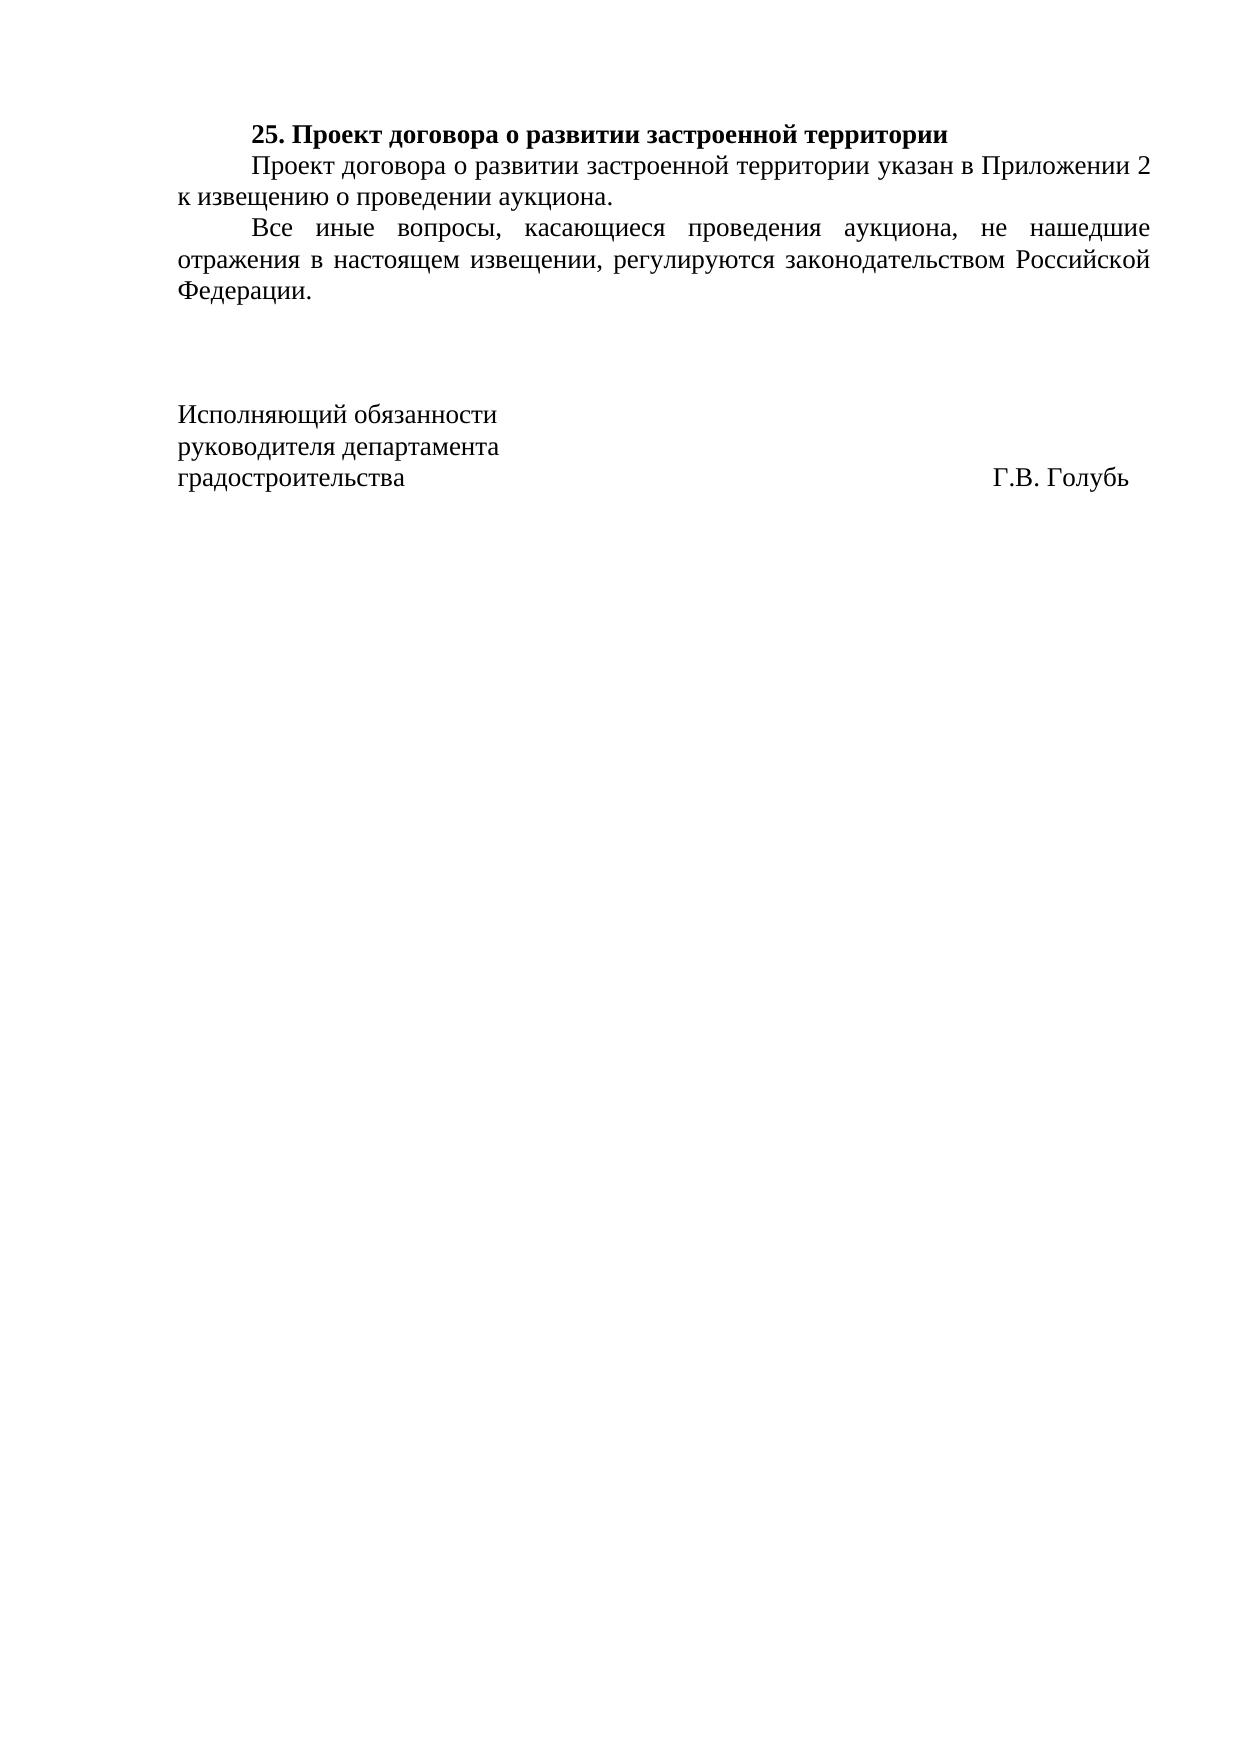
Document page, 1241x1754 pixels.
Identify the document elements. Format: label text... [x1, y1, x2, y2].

text Исполняющий обязанности [177, 398, 1152, 429]
text руководителя департамента [177, 429, 1152, 461]
text Проект договора о развитии застроенной территории указан в Приложении 2 к извещению о проведении аукциона. [177, 149, 1152, 212]
text Все иные вопросы, касающиеся проведения аукциона, не нашедшие отражения в настоящем извещении, регулируются законодательством Российской Федерации. [177, 212, 1152, 305]
text 25. Проект договора о развитии застроенной территории [177, 118, 1152, 149]
text градостроительства Г.В. Голубь [177, 461, 1152, 492]
